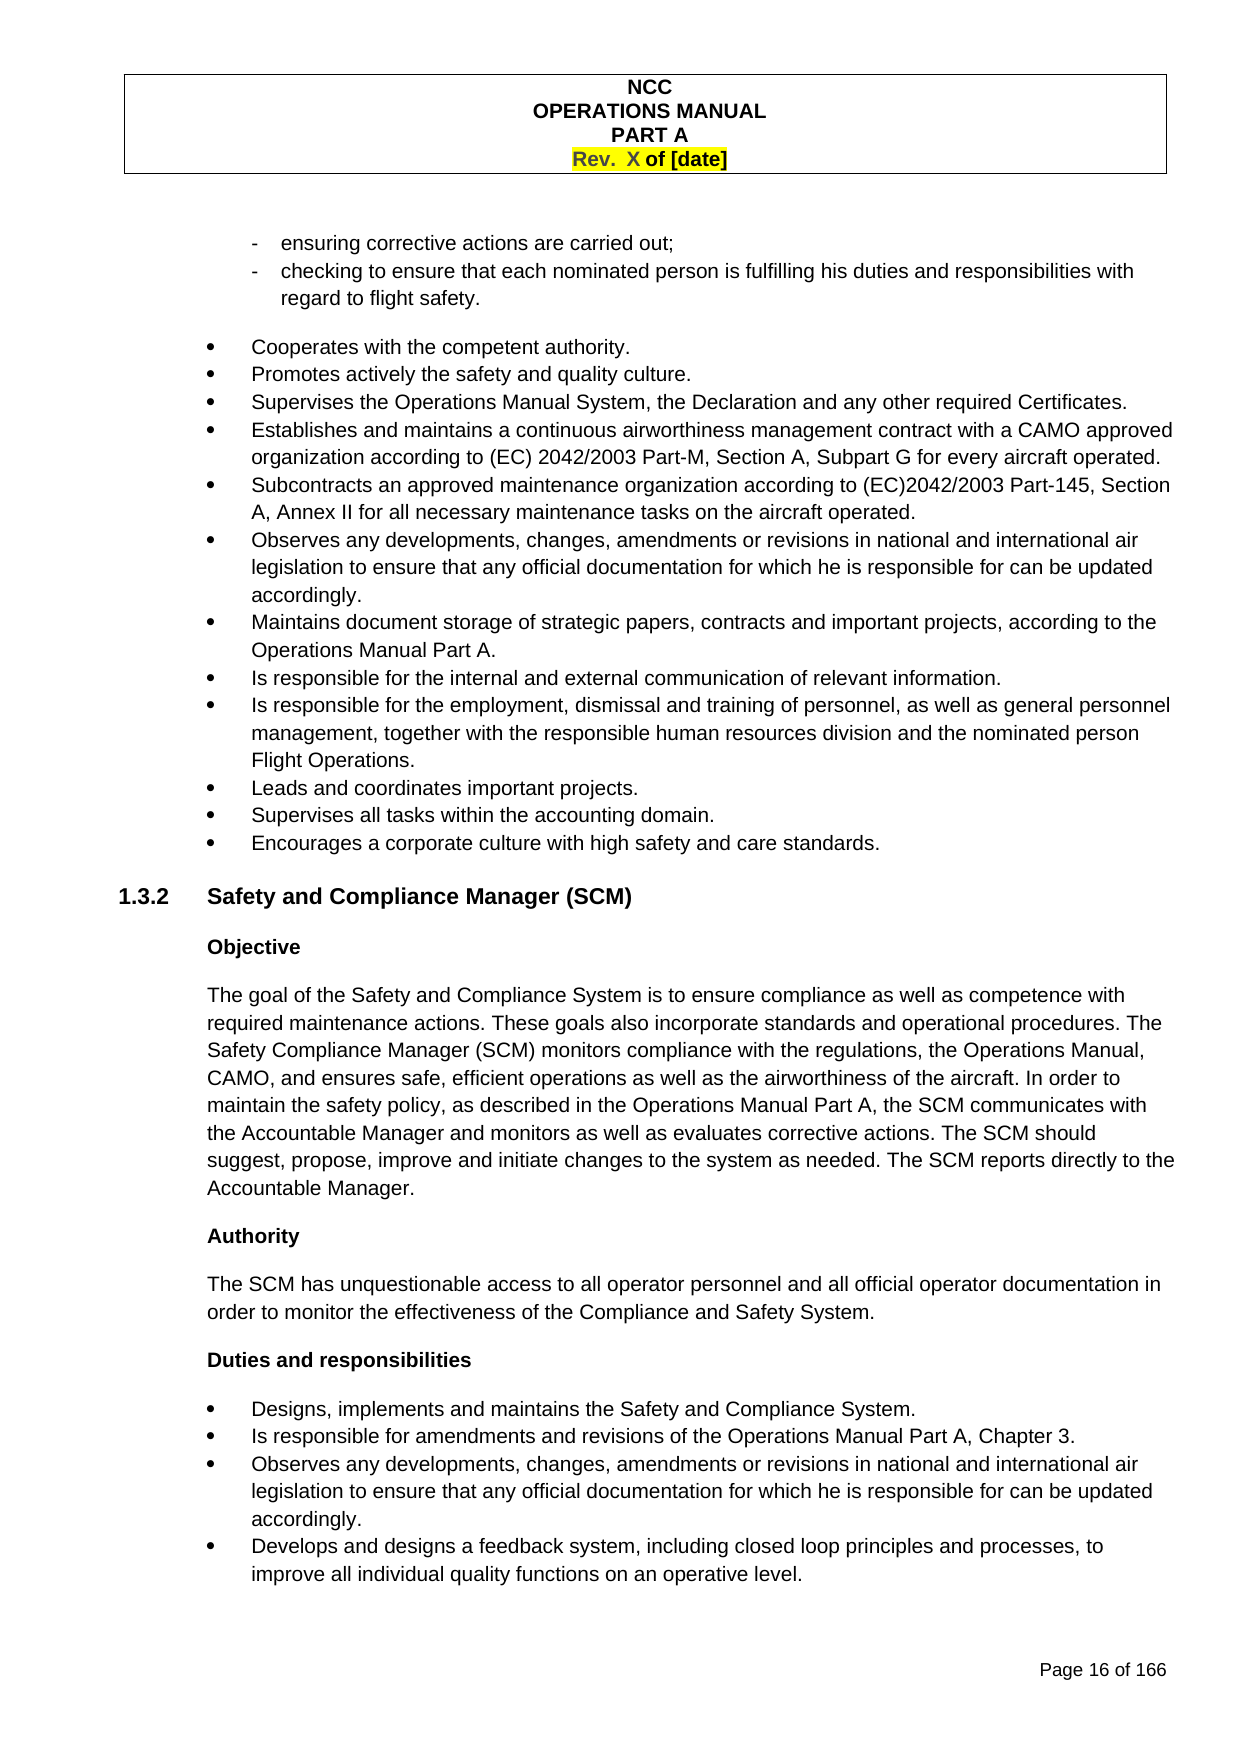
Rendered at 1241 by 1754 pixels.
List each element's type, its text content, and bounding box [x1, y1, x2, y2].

text Promotes actively the safety and quality culture. [207, 362, 1181, 386]
text Supervises all tasks within the accounting domain. [207, 803, 1181, 827]
text Observes any developments, changes, amendments or revisions in national and international air legislation to ensure that any official documentation for which he is responsible for can be updated accordingly. [207, 1452, 1181, 1531]
text Cooperates with the competent authority. [207, 334, 1181, 359]
text Authority [207, 1224, 1181, 1248]
subtitle Safety and Compliance Manager (SCM) [118, 883, 1181, 910]
text checking to ensure that each nominated person is fulfilling his duties and responsibilities with regard to flight safety. [251, 259, 1181, 310]
text Encourages a corporate culture with high safety and care standards. [207, 831, 1181, 855]
text Leads and coordinates important projects. [207, 776, 1181, 799]
text ensuring corrective actions are carried out; [251, 231, 1181, 255]
text Designs, implements and maintains the Safety and Compliance System. [207, 1396, 1181, 1420]
text Supervises the Operations Manual System, the Declaration and any other required Certificates. [207, 390, 1181, 414]
text Maintains document storage of strategic papers, contracts and important projects, according to the Operations Manual Part A. [207, 610, 1181, 662]
text Duties and responsibilities [207, 1348, 1181, 1372]
text The SCM has unquestionable access to all operator personnel and all official operator documentation in order to monitor the effectiveness of the Compliance and Safety System. [207, 1272, 1181, 1324]
text Establishes and maintains a continuous airworthiness management contract with a CAMO approved organization according to (EC) 2042/2003 Part-M, Section A, Subpart G for every aircraft operated. [207, 417, 1181, 469]
text Is responsible for the internal and external communication of relevant information. [207, 665, 1181, 689]
text Is responsible for amendments and revisions of the Operations Manual Part A, Chapter 3. [207, 1424, 1181, 1448]
text Develops and designs a feedback system, including closed loop principles and processes, to improve all individual quality functions on an operative level. [207, 1534, 1181, 1586]
text The goal of the Safety and Compliance System is to ensure compliance as well as competence with required maintenance actions. These goals also incorporate standards and operational procedures. The Safety Compliance Manager (SCM) monitors compliance with the regulations, the Operations Manual, CAMO, and ensures safe, efficient operations as well as the airworthiness of the aircraft. In order to maintain the safety policy, as described in the Operations Manual Part A, the SCM communicates with the Accountable Manager and monitors as well as evaluates corrective actions. The SCM should suggest, propose, improve and initiate changes to the system as needed. The SCM reports directly to the Accountable Manager. [207, 983, 1181, 1199]
text Observes any developments, changes, amendments or revisions in national and international air legislation to ensure that any official documentation for which he is responsible for can be updated accordingly. [207, 528, 1181, 607]
text Is responsible for the employment, dismissal and training of personnel, as well as general personnel management, together with the responsible human resources division and the nominated person Flight Operations. [207, 693, 1181, 772]
text Subcontracts an approved maintenance organization according to (EC)2042/2003 Part-145, Section A, Annex II for all necessary maintenance tasks on the aircraft operated. [207, 472, 1181, 524]
text Objective [207, 935, 1181, 959]
